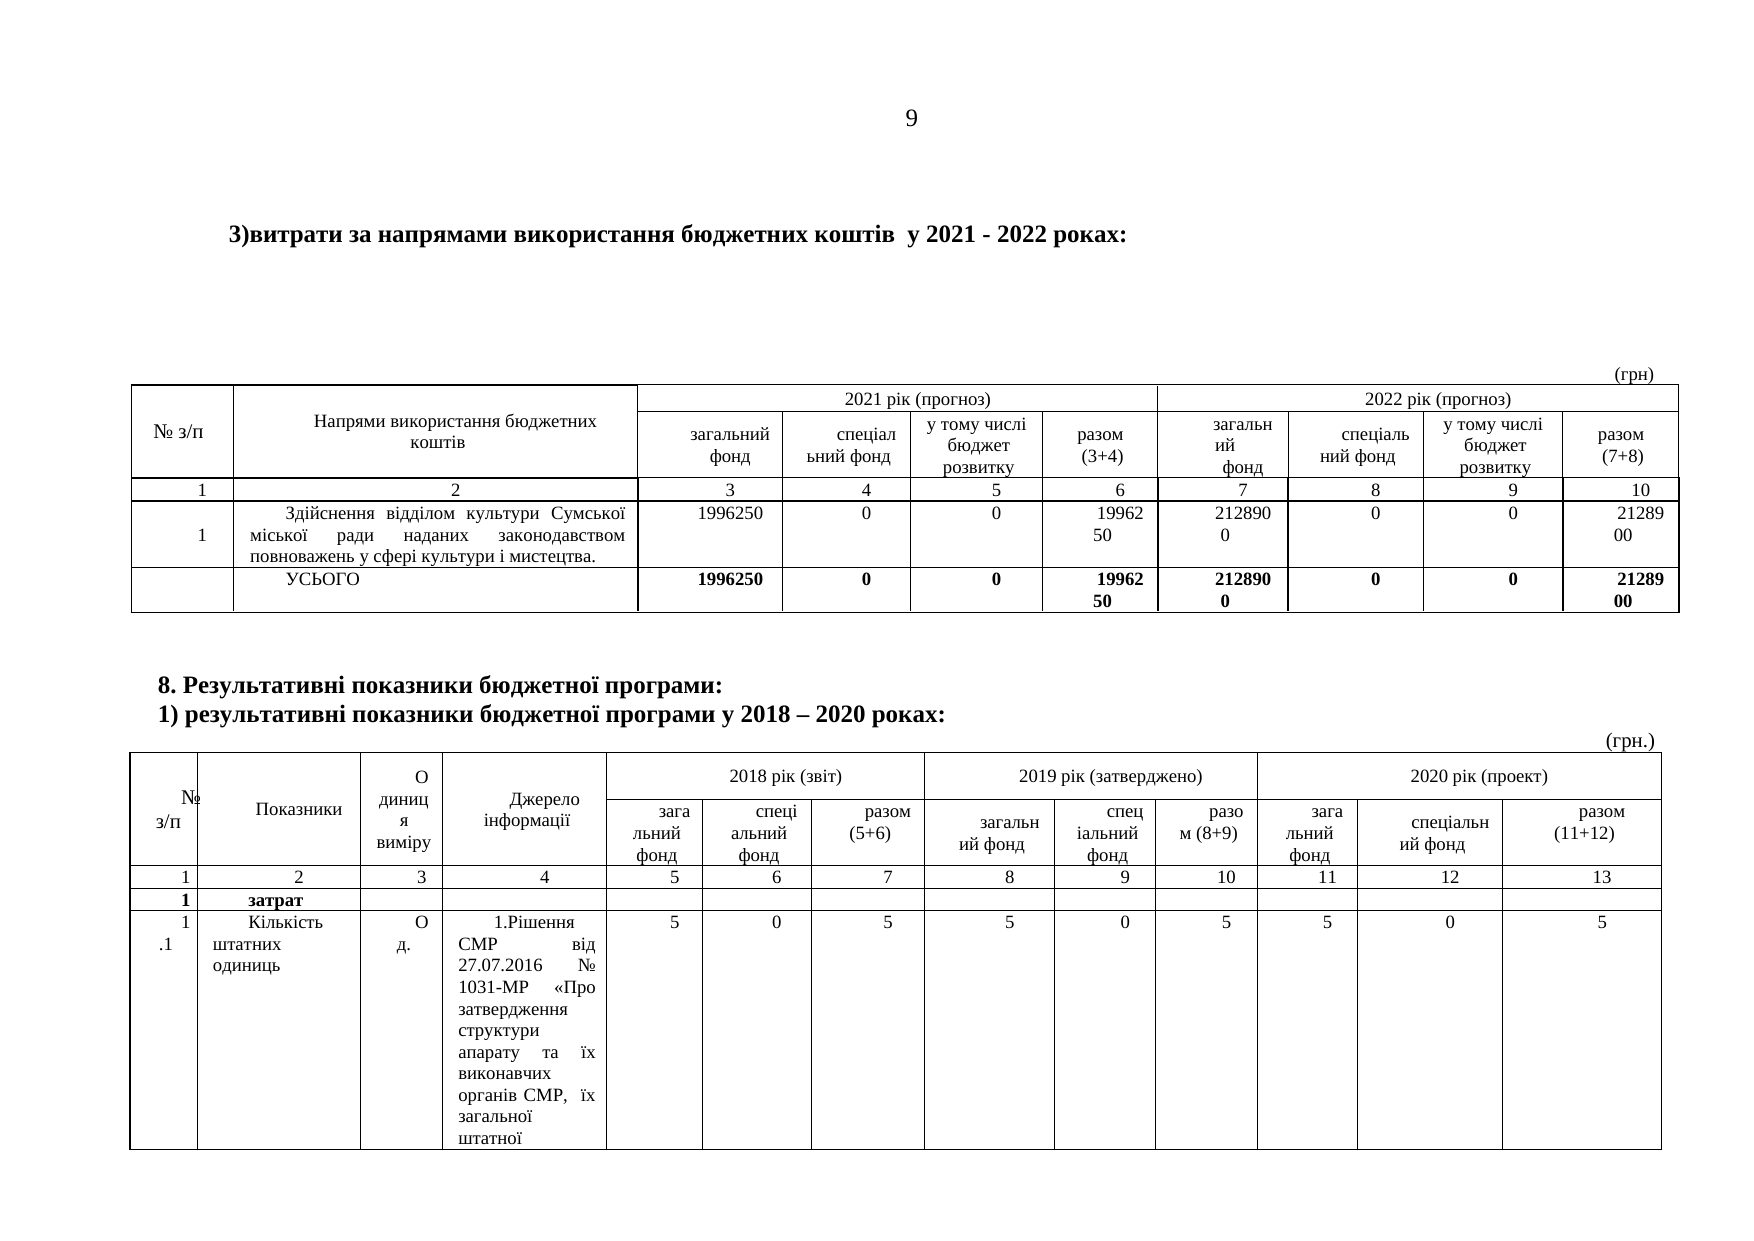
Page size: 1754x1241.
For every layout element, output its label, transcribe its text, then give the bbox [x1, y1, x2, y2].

table_cell 6 [703, 866, 811, 888]
table_cell разом (7+8) [1563, 412, 1678, 477]
table_header Напрями використання бюджетних коштів [234, 386, 637, 477]
table_cell 0 [1424, 568, 1562, 611]
table_cell 13 [1503, 866, 1661, 888]
table_cell [132, 568, 233, 611]
table_cell 6 [1043, 478, 1157, 500]
table_cell 1 [131, 889, 197, 910]
table_cell затрат [198, 889, 360, 910]
text 1) результативні показники бюджетної програми у 2018 – 2020 роках: [122, 699, 1698, 728]
table_cell УСЬОГО [234, 568, 637, 611]
table_cell 7 [812, 866, 924, 888]
table_cell разом (5+6) [812, 800, 924, 865]
table_cell 5 [925, 911, 1054, 1148]
table_cell спеціальний фонд [703, 800, 811, 865]
table_cell 7 [1159, 478, 1287, 500]
text 8. Результативні показники бюджетної програми: [122, 670, 1698, 699]
table_cell 2 [198, 866, 360, 888]
table_cell 0 [1055, 911, 1155, 1148]
table_cell 0 [783, 568, 910, 611]
table_cell 5 [1258, 911, 1357, 1148]
table_header Джерело інформації [443, 753, 606, 865]
table_cell 0 [703, 911, 811, 1148]
table_cell 4 [443, 866, 606, 888]
table_cell 11 [1258, 866, 1357, 888]
text 3)витрати за напрямами використання бюджетних коштів у 2021 - 2022 роках: [193, 219, 1665, 248]
table_cell Здійснення відділом культури Сумської міської ради наданих законодавством повноважень у сфері культури і мистецтва. [234, 502, 637, 567]
table_header Одиниця виміру [361, 753, 442, 865]
table_header 2020 рік (проект) [1258, 753, 1661, 799]
table_cell 1.1 [131, 911, 197, 1148]
table_cell у тому числі бюджет розвитку [911, 412, 1042, 477]
table_cell [925, 889, 1054, 910]
table_cell 10 [1156, 866, 1257, 888]
table_cell 8 [925, 866, 1054, 888]
table_cell 3 [639, 478, 782, 500]
table_cell 5 [607, 911, 702, 1148]
table_cell загальний фонд [607, 800, 702, 865]
table_cell спеціальний фонд [1358, 800, 1502, 865]
table_header № з/п [132, 386, 233, 477]
table_header 2022 рік (прогноз) [1158, 385, 1678, 411]
table_cell [1358, 889, 1502, 910]
table_cell 2128900 [1159, 568, 1287, 611]
table_cell 9 [1055, 866, 1155, 888]
table_cell 2128900 [1159, 502, 1287, 567]
table_cell 1996250 [639, 568, 782, 611]
table_cell 1 [132, 502, 233, 567]
table_cell загальний фонд [1258, 800, 1357, 865]
table_cell у тому числі бюджет розвитку [1424, 412, 1562, 477]
table_cell загальний фонд [925, 800, 1054, 865]
table_cell разом (3+4) [1043, 412, 1157, 477]
table_cell разом (8+9) [1156, 800, 1257, 865]
table_cell 0 [1358, 911, 1502, 1148]
table_header 2018 рік (звіт) [607, 753, 924, 799]
table_cell спеціальний фонд [1289, 412, 1423, 477]
table_cell 3 [361, 866, 442, 888]
table_cell 1996250 [1043, 568, 1157, 611]
table_cell 4 [783, 478, 910, 500]
table_cell спеціальний фонд [1055, 800, 1155, 865]
table_cell 2128900 [1564, 568, 1678, 611]
table_cell 1 [131, 866, 197, 888]
text (грн) [122, 363, 1654, 384]
table_cell 1 [132, 479, 233, 500]
table_cell 0 [1424, 502, 1562, 567]
table_cell 2 [234, 479, 637, 500]
table_cell [1503, 889, 1661, 910]
table_header 2021 рік (прогноз) [638, 385, 1157, 411]
table_cell 5 [911, 478, 1042, 500]
table_cell 2128900 [1564, 502, 1678, 567]
table_cell 0 [1289, 502, 1423, 567]
table_cell 5 [607, 866, 702, 888]
table_cell [812, 889, 924, 910]
table_cell 1996250 [1043, 502, 1157, 567]
table_cell 5 [1156, 911, 1257, 1148]
table_cell [703, 889, 811, 910]
table_cell [1156, 889, 1257, 910]
table_cell загальний фонд [1158, 412, 1288, 477]
table_header 2019 рік (затверджено) [925, 753, 1257, 799]
table_cell Кількість штатних одиниць [198, 911, 360, 1148]
table_header Показники [198, 753, 360, 865]
table_cell 0 [911, 568, 1042, 611]
table_cell спеціальний фонд [783, 412, 910, 477]
table_cell [1258, 889, 1357, 910]
table_cell 0 [1289, 568, 1423, 611]
table_cell [1055, 889, 1155, 910]
table_cell 5 [812, 911, 924, 1148]
table_cell 0 [783, 502, 910, 567]
table_header № з/п [131, 753, 197, 865]
table_cell разом (11+12) [1503, 800, 1661, 865]
table_cell [607, 889, 702, 910]
table_cell 0 [911, 502, 1042, 567]
text (грн.) [122, 728, 1698, 752]
table_cell [443, 889, 606, 910]
table_cell 5 [1503, 911, 1661, 1148]
table_cell 9 [1424, 478, 1562, 500]
table_cell 8 [1289, 478, 1423, 500]
table_cell [361, 889, 442, 910]
table_cell Од. [361, 911, 442, 1148]
table_cell 1996250 [639, 502, 782, 567]
table_cell 12 [1358, 866, 1502, 888]
table_cell загальний фонд [638, 412, 782, 477]
table_cell 10 [1564, 478, 1678, 500]
